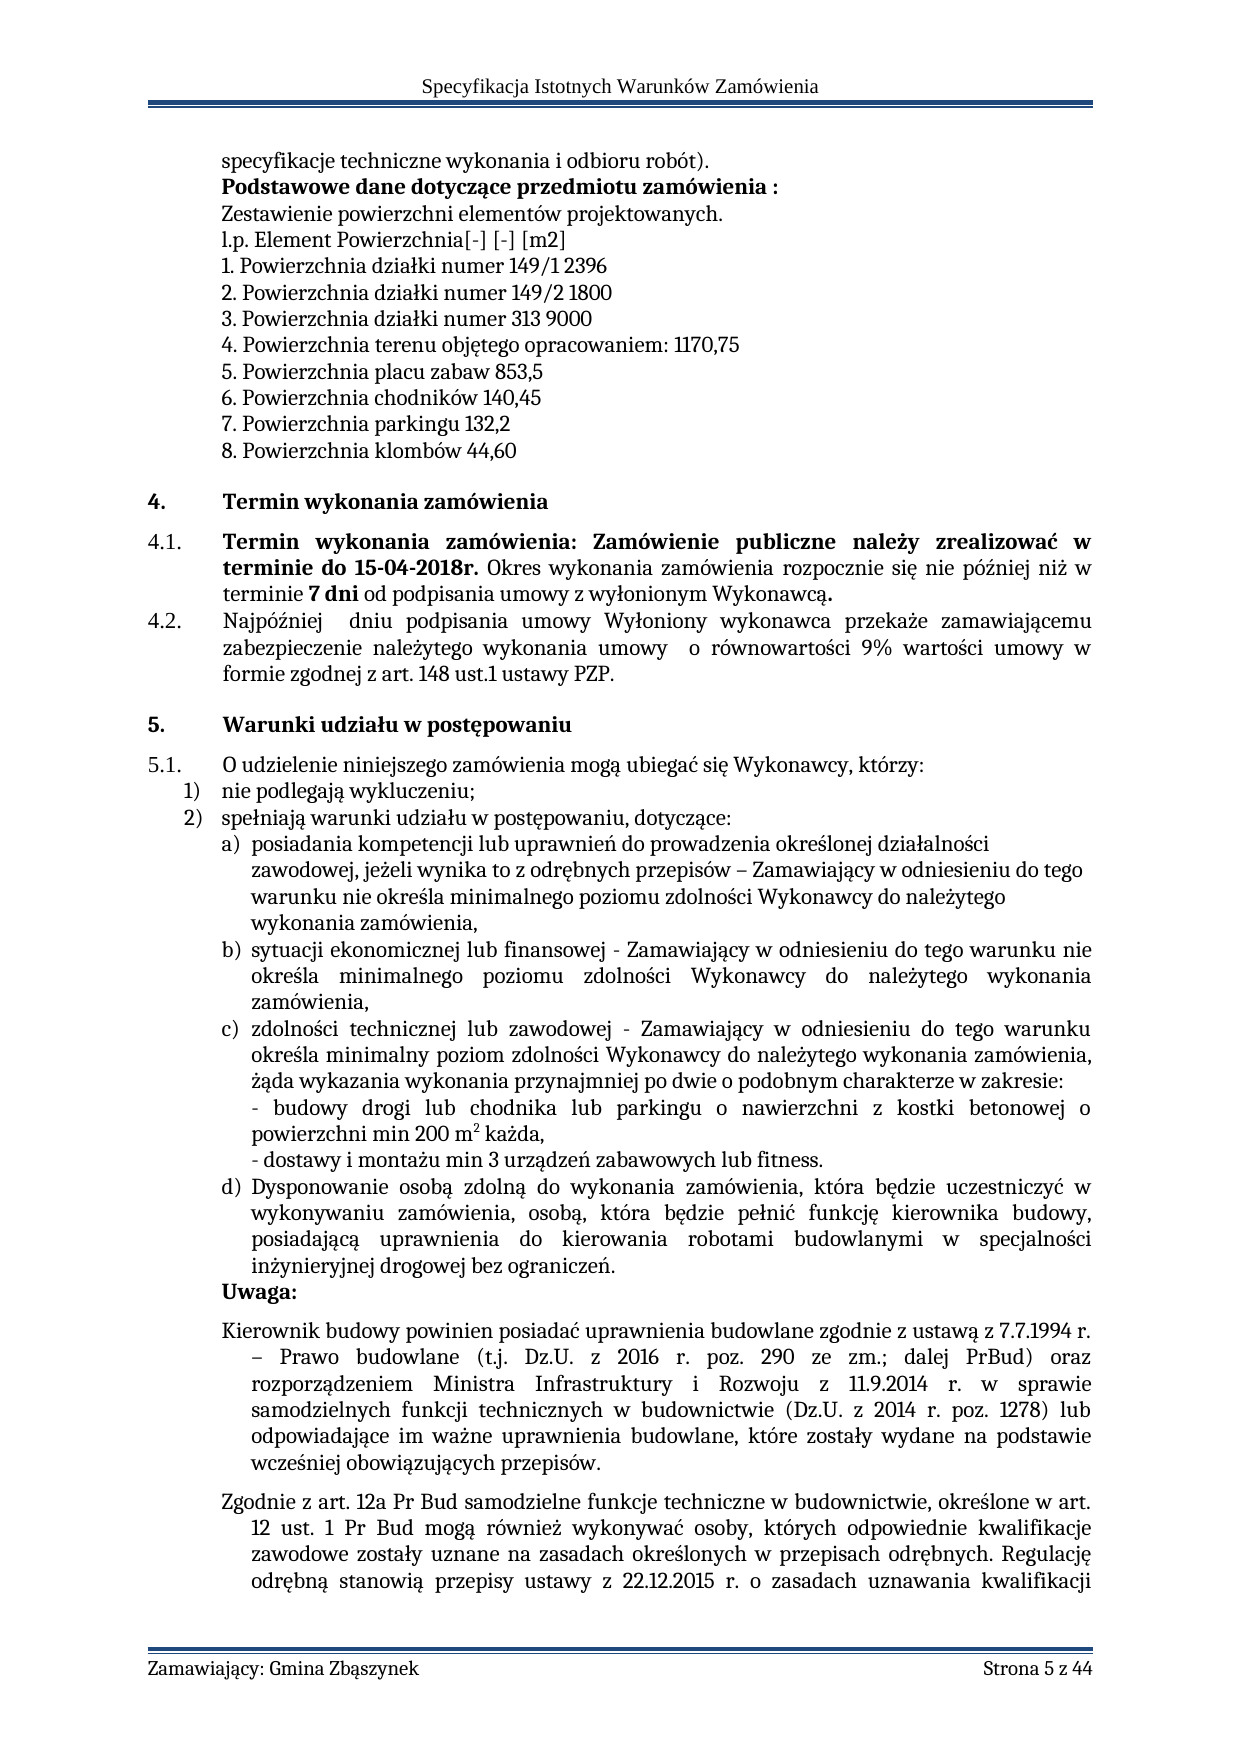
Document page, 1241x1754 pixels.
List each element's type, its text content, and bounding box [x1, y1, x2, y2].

list 5. Powierzchnia placu zabaw 853,5 [221, 358, 1093, 385]
list Podstawowe dane dotyczące przedmiotu zamówienia : [221, 174, 1093, 200]
list Termin wykonania zamówienia: Zamówienie publiczne należy zrealizować w terminie do 15-04-2018r. Okres wykonania zamówienia rozpocznie się nie później niż w terminie 7 dni od podpisania umowy z wyłonionym Wykonawcą. [148, 528, 1093, 607]
list 2. Powierzchnia działki numer 149/2 1800 [221, 279, 1093, 306]
list Termin wykonania zamówienia [148, 489, 1093, 515]
text - budowy drogi lub chodnika lub parkingu o nawierzchni z kostki betonowej o powierzchni min 200 m2 każda, [251, 1094, 1093, 1147]
list nie podlegają wykluczeniu; [184, 778, 1093, 804]
list 6. Powierzchnia chodników 140,45 [221, 385, 1093, 411]
list O udzielenie niniejszego zamówienia mogą ubiegać się Wykonawcy, którzy: [148, 751, 1093, 778]
list 3. Powierzchnia działki numer 313 9000 [221, 306, 1093, 332]
list spełniają warunki udziału w postępowaniu, dotyczące: [184, 804, 1093, 831]
list Zestawienie powierzchni elementów projektowanych. [221, 200, 1093, 227]
list Najpóźniej dniu podpisania umowy Wyłoniony wykonawca przekaże zamawiającemu zabezpieczenie należytego wykonania umowy o równowartości 9% wartości umowy w formie zgodnej z art. 148 ust.1 ustawy PZP. [148, 607, 1093, 687]
text - dostawy i montażu min 3 urządzeń zabawowych lub fitness. [251, 1147, 1093, 1173]
list posiadania kompetencji lub uprawnień do prowadzenia określonej działalności zawodowej, jeżeli wynika to z odrębnych przepisów – Zamawiający w odniesieniu do tego warunku nie określa minimalnego poziomu zdolności Wykonawcy do należytego wykonania zamówienia, [221, 831, 1093, 936]
list 4. Powierzchnia terenu objętego opracowaniem: 1170,75 [221, 332, 1093, 358]
list 1. Powierzchnia działki numer 149/1 2396 [221, 253, 1093, 279]
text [221, 1488, 1093, 1594]
list 7. Powierzchnia parkingu 132,2 [221, 411, 1093, 437]
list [221, 148, 1093, 174]
list Warunki udziału w postępowaniu [148, 712, 1093, 739]
list sytuacji ekonomicznej lub finansowej - Zamawiający w odniesieniu do tego warunku nie określa minimalnego poziomu zdolności Wykonawcy do należytego wykonania zamówienia, [221, 936, 1093, 1015]
text Kierownik budowy powinien posiadać uprawnienia budowlane zgodnie z ustawą z 7.7.1994 r. – Prawo budowlane (t.j. Dz.U. z 2016 r. poz. 290 ze zm.; dalej PrBud) oraz rozporządzeniem Ministra Infrastruktury i Rozwoju z 11.9.2014 r. w sprawie samodzielnych funkcji technicznych w budownictwie (Dz.U. z 2014 r. poz. 1278) lub odpowiadające im ważne uprawnienia budowlane, które zostały wydane na podstawie wcześniej obowiązujących przepisów. [221, 1318, 1093, 1476]
list Dysponowanie osobą zdolną do wykonania zamówienia, która będzie uczestniczyć w wykonywaniu zamówienia, osobą, która będzie pełnić funkcję kierownika budowy, posiadającą uprawnienia do kierowania robotami budowlanymi w specjalności inżynieryjnej drogowej bez ograniczeń. [221, 1173, 1093, 1279]
list zdolności technicznej lub zawodowej - Zamawiający w odniesieniu do tego warunku określa minimalny poziom zdolności Wykonawcy do należytego wykonania zamówienia, żąda wykazania wykonania przynajmniej po dwie o podobnym charakterze w zakresie: [221, 1015, 1093, 1094]
text Uwaga: [221, 1279, 1093, 1305]
list l.p. Element Powierzchnia[-] [-] [m2] [221, 227, 1093, 253]
list 8. Powierzchnia klombów 44,60 [221, 437, 1093, 464]
